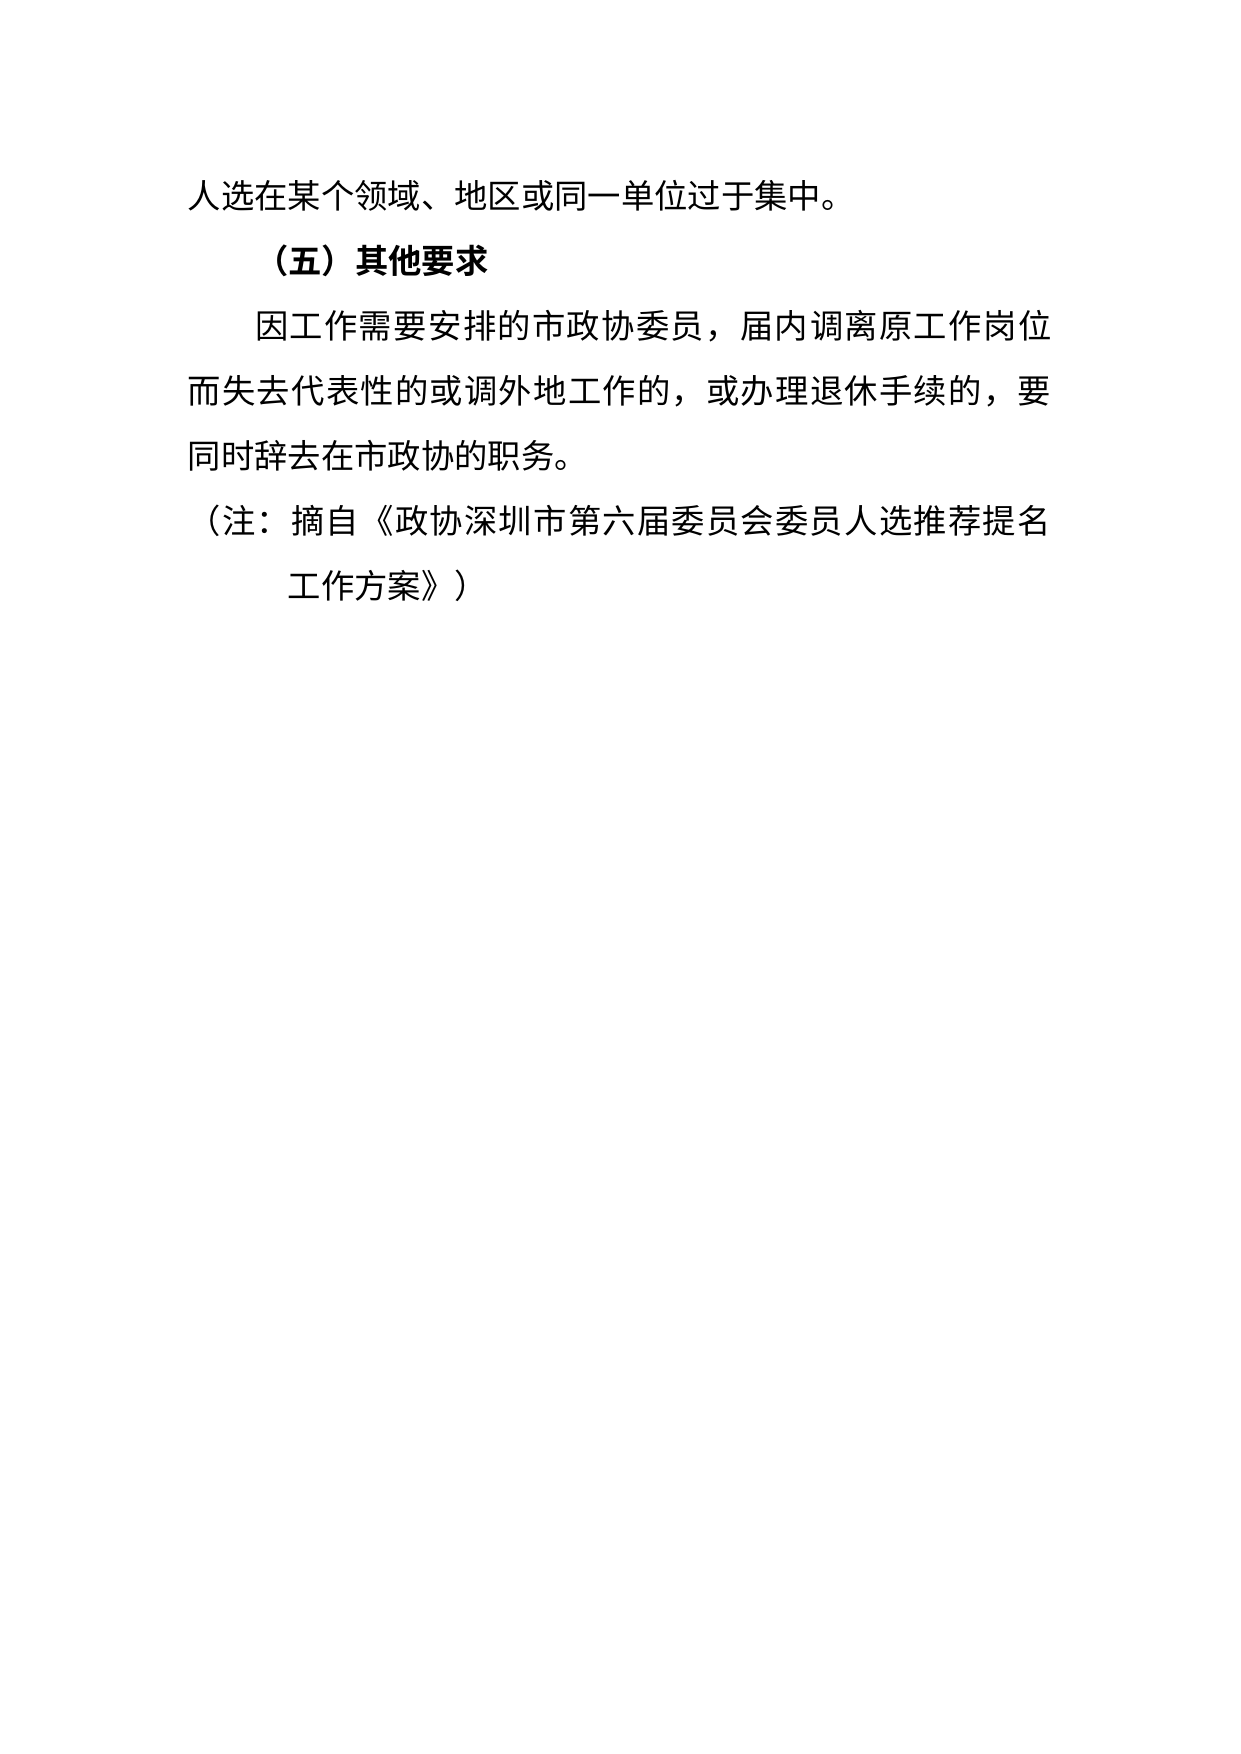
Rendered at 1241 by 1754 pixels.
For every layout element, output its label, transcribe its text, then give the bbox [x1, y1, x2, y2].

text 因工作需要安排的市政协委员，届内调离原工作岗位而失去代表性的或调外地工作的，或办理退休手续的，要同时辞去在市政协的职务。 [187, 292, 1053, 487]
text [187, 162, 1053, 227]
text （注：摘自《政协深圳市第六届委员会委员人选推荐提名工作方案》） [187, 487, 1053, 617]
text （五）其他要求 [187, 227, 1053, 292]
